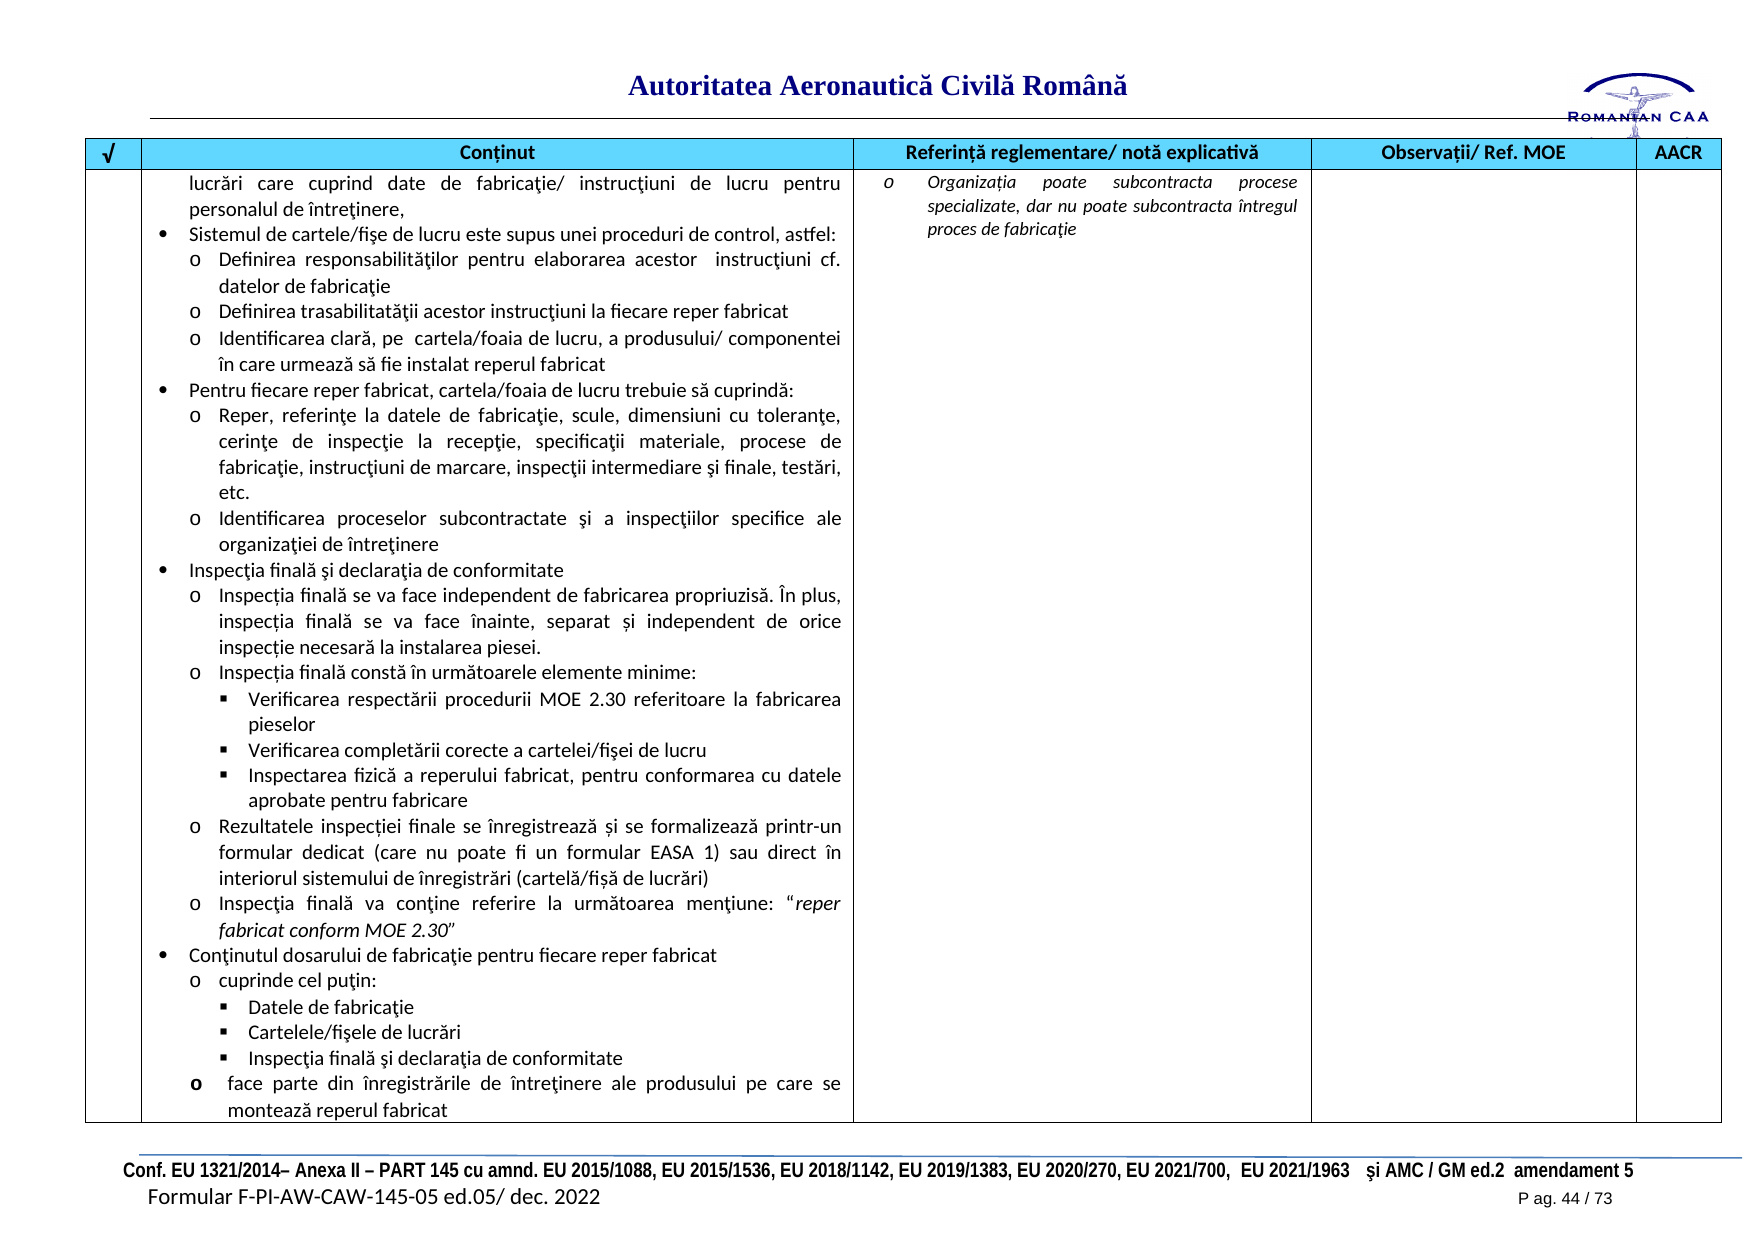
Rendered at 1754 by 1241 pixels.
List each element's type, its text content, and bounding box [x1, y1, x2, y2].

table_header Conținut [142, 139, 853, 169]
table_header AACR [1637, 139, 1721, 169]
picture [1567, 73, 1713, 138]
table_cell [1637, 170, 1721, 1122]
table_header Observații/ Ref. MOE [1312, 139, 1636, 169]
table_header √ [86, 139, 141, 169]
table_cell [1312, 170, 1636, 1122]
table_header Referință reglementare/ notă explicativă [854, 139, 1311, 169]
